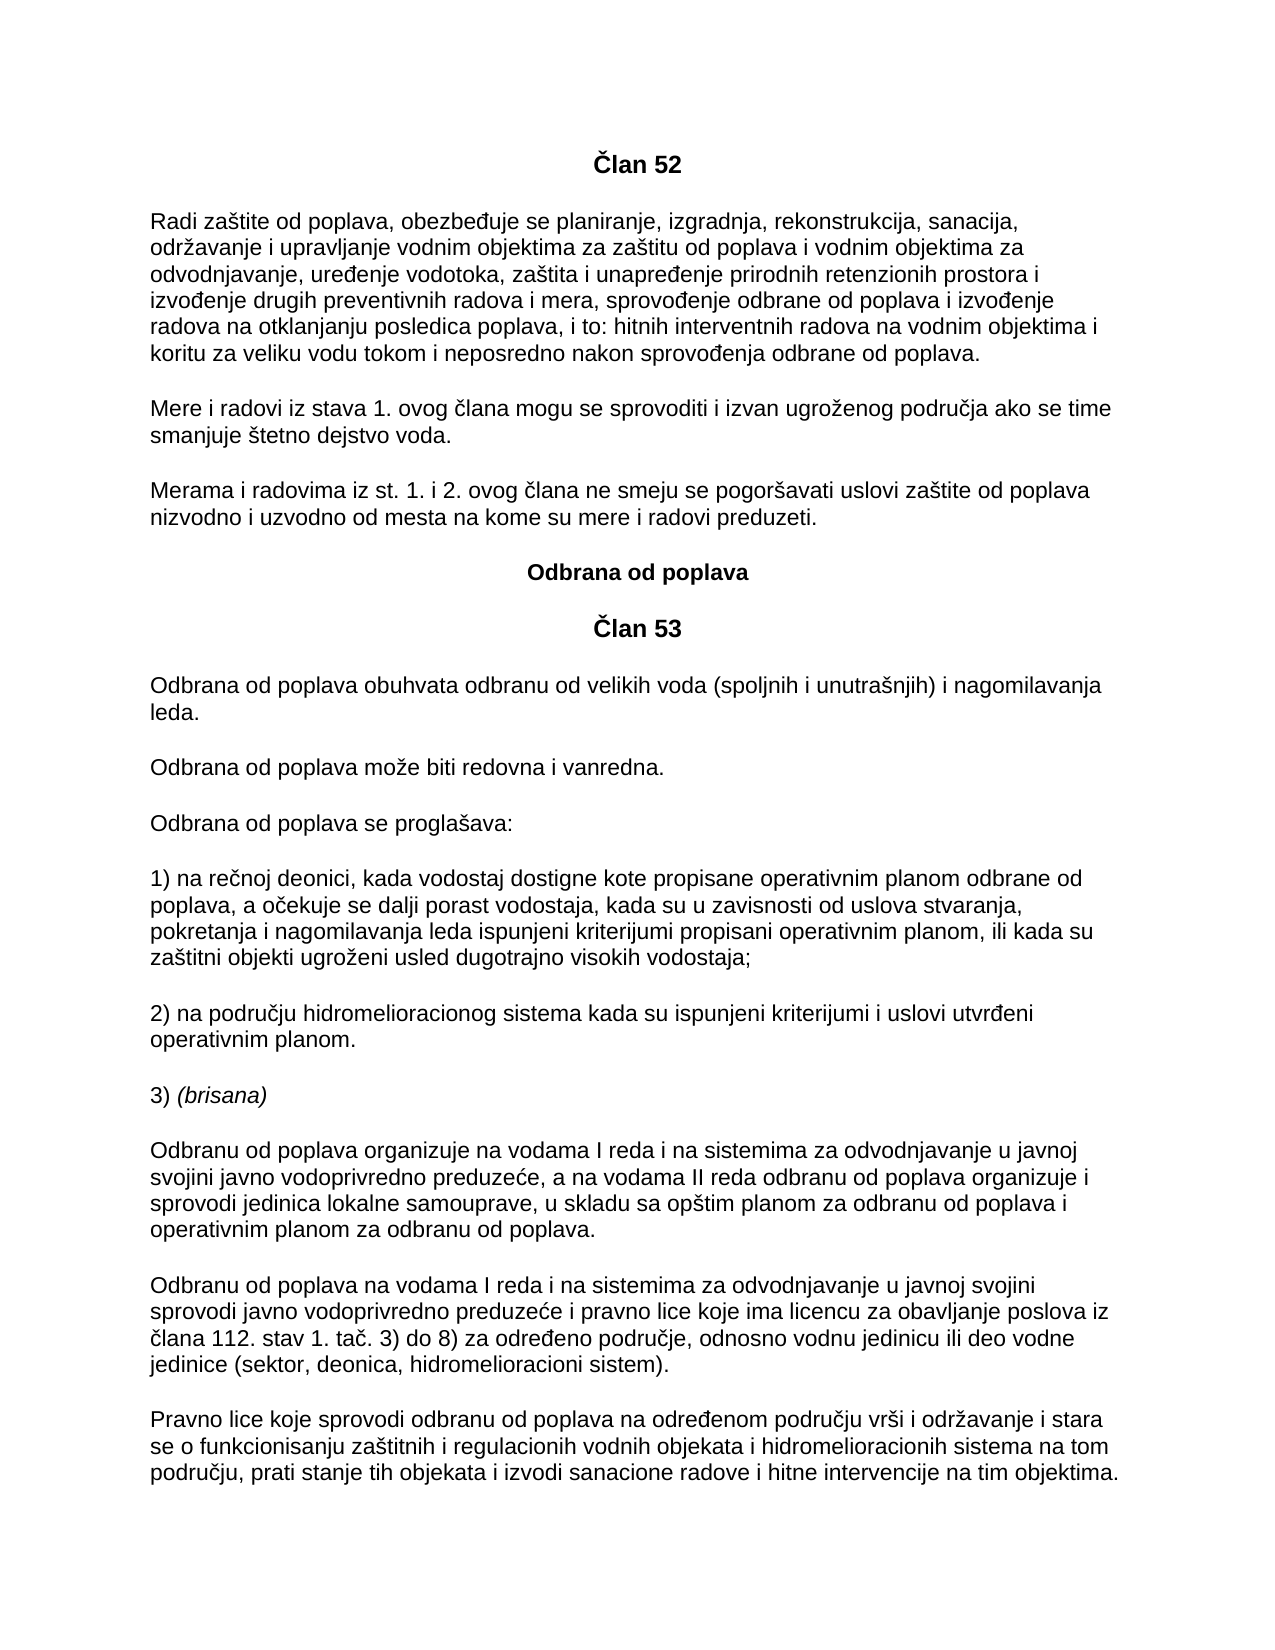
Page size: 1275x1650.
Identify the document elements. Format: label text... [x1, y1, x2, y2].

text Odbrana od poplava [150, 559, 1125, 585]
text Odbrana od poplava može biti redovna i vanredna. [150, 754, 1125, 781]
text Mere i radovi iz stava 1. ovog člana mogu se sprovoditi i izvan ugroženog područja ako se time smanjuje štetno dejstvo voda. [150, 395, 1125, 448]
text Pravno lice koje sprovodi odbranu od poplava na određenom području vrši i održavanje i stara se o funkcionisanju zaštitnih i regulacionih vodnih objekata i hidromelioracionih sistema na tom području, prati stanje tih objekata i izvodi sanacione radove i hitne intervencije na tim objektima. [150, 1406, 1125, 1486]
text Član 53 [150, 614, 1125, 643]
text Član 52 [150, 150, 1125, 179]
text 1) na rečnoj deonici, kada vodostaj dostigne kote propisane operativnim planom odbrane od poplava, a očekuje se dalji porast vodostaja, kada su u zavisnosti od uslova stvaranja, pokretanja i nagomilavanja leda ispunjeni kriterijumi propisani operativnim planom, ili kada su zaštitni objekti ugroženi usled dugotrajno visokih vodostaja; [150, 865, 1125, 971]
text 3) (brisana) [150, 1082, 1125, 1108]
text Odbrana od poplava se proglašava: [150, 810, 1125, 836]
text Radi zaštite od poplava, obezbeđuje se planiranje, izgradnja, rekonstrukcija, sanacija, održavanje i upravljanje vodnim objektima za zaštitu od poplava i vodnim objektima za odvodnjavanje, uređenje vodotoka, zaštita i unapređenje prirodnih retenzionih prostora i izvođenje drugih preventivnih radova i mera, sprovođenje odbrane od poplava i izvođenje radova na otklanjanju posledica poplava, i to: hitnih interventnih radova na vodnim objektima i koritu za veliku vodu tokom i neposredno nakon sprovođenja odbrane od poplava. [150, 208, 1125, 366]
text Odbranu od poplava na vodama I reda i na sistemima za odvodnjavanje u javnoj svojini sprovodi javno vodoprivredno preduzeće i pravno lice koje ima licencu za obavljanje poslova iz člana 112. stav 1. tač. 3) do 8) za određeno područje, odnosno vodnu jedinicu ili deo vodne jedinice (sektor, deonica, hidromelioracioni sistem). [150, 1272, 1125, 1377]
text Merama i radovima iz st. 1. i 2. ovog člana ne smeju se pogoršavati uslovi zaštite od poplava nizvodno i uzvodno od mesta na kome su mere i radovi preduzeti. [150, 477, 1125, 530]
text Odbrana od poplava obuhvata odbranu od velikih voda (spoljnih i unutrašnjih) i nagomilavanja leda. [150, 672, 1125, 725]
text Odbranu od poplava organizuje na vodama I reda i na sistemima za odvodnjavanje u javnoj svojini javno vodoprivredno preduzeće, a na vodama II reda odbranu od poplava organizuje i sprovodi jedinica lokalne samouprave, u skladu sa opštim planom za odbranu od poplava i operativnim planom za odbranu od poplava. [150, 1137, 1125, 1243]
text 2) na području hidromelioracionog sistema kada su ispunjeni kriterijumi i uslovi utvrđeni operativnim planom. [150, 1000, 1125, 1053]
